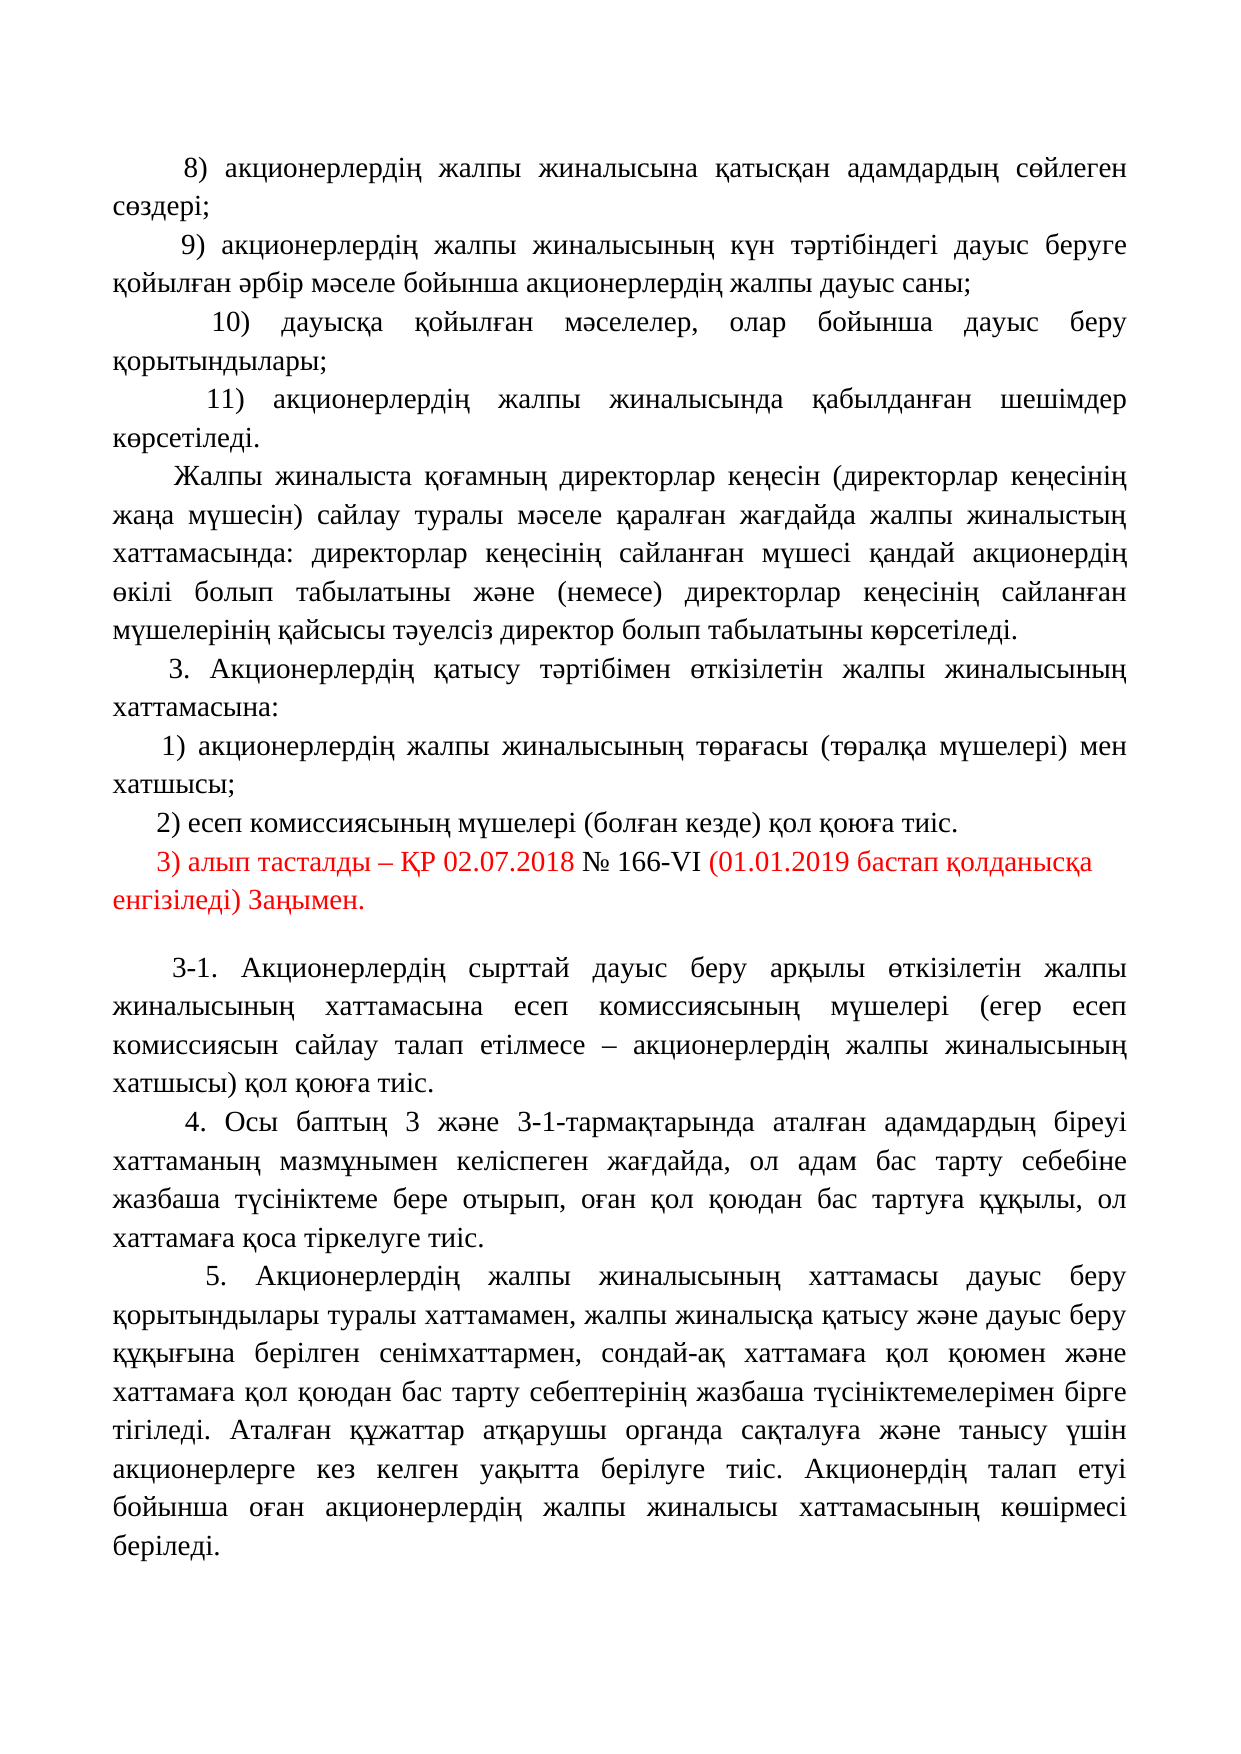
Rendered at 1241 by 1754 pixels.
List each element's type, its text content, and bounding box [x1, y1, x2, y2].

text 8) акционерлердің жалпы жиналысына қатысқан адамдардың сөйлеген сөздері; [112, 150, 1128, 222]
text 3) алып тасталды – ҚР 02.07.2018 № 166-VІ (01.01.2019 бастап қолданысқа енгізіледі) Заңымен. [112, 844, 1128, 946]
text 10) дауысқа қойылған мәселелер, олар бойынша дауыс беру қорытындылары; [112, 304, 1128, 376]
text 3. Акционерлердің қатысу тәртібімен өткізілетін жалпы жиналысының хаттамасына: [112, 651, 1128, 723]
text 2) есеп комиссиясының мүшелері (болған кезде) қол қоюға тиіс. [112, 805, 1128, 839]
text Жалпы жиналыста қоғамның директорлар кеңесін (директорлар кеңесінің жаңа мүшесін) сайлау туралы мәселе қаралған жағдайда жалпы жиналыстың хаттамасында: директорлар кеңесінің сайланған мүшесі қандай акционердің өкілі болып табылатыны және (немесе) директорлар кеңесінің сайланған мүшелерінің қайсысы тәуелсіз директор болып табылатыны көрсетіледі. [112, 458, 1128, 646]
text 1) акционерлердің жалпы жиналысының төрағасы (төралқа мүшелері) мен хатшысы; [112, 728, 1128, 800]
text 4. Осы баптың 3 және 3-1-тармақтарында аталған адамдардың біреуі хаттаманың мазмұнымен келіспеген жағдайда, ол адам бас тарту себебіне жазбаша түсініктеме бере отырып, оған қол қоюдан бас тартуға құқылы, ол хаттамаға қоса тіркелуге тиіс. [112, 1104, 1128, 1253]
text 3-1. Акционерлердің сырттай дауыс беру арқылы өткізілетін жалпы жиналысының хаттамасына есеп комиссиясының мүшелері (егер есеп комиссиясын сайлау талап етілмесе – акционерлердің жалпы жиналысының хатшысы) қол қоюға тиіс. [112, 950, 1128, 1099]
text 11) акционерлердің жалпы жиналысында қабылданған шешімдер көрсетіледі. [112, 381, 1128, 453]
text 9) акционерлердің жалпы жиналысының күн тәртібіндегі дауыс беруге қойылған әрбір мәселе бойынша акционерлердің жалпы дауыс саны; [112, 227, 1128, 299]
text 5. Акционерлердің жалпы жиналысының хаттамасы дауыс беру қорытындылары туралы хаттамамен, жалпы жиналысқа қатысу және дауыс беру құқығына берілген сенімхаттармен, сондай-ақ хаттамаға қол қоюмен және хаттамаға қол қоюдан бас тарту себептерінің жазбаша түсініктемелерімен бірге тігіледі. Аталған құжаттар атқарушы органда сақталуға және танысу үшін акционерлерге кез келген уақытта берілуге тиіс. Акционердің талап етуі бойынша оған акционерлердің жалпы жиналысы хаттамасының көшірмесі беріледі. [112, 1258, 1128, 1562]
